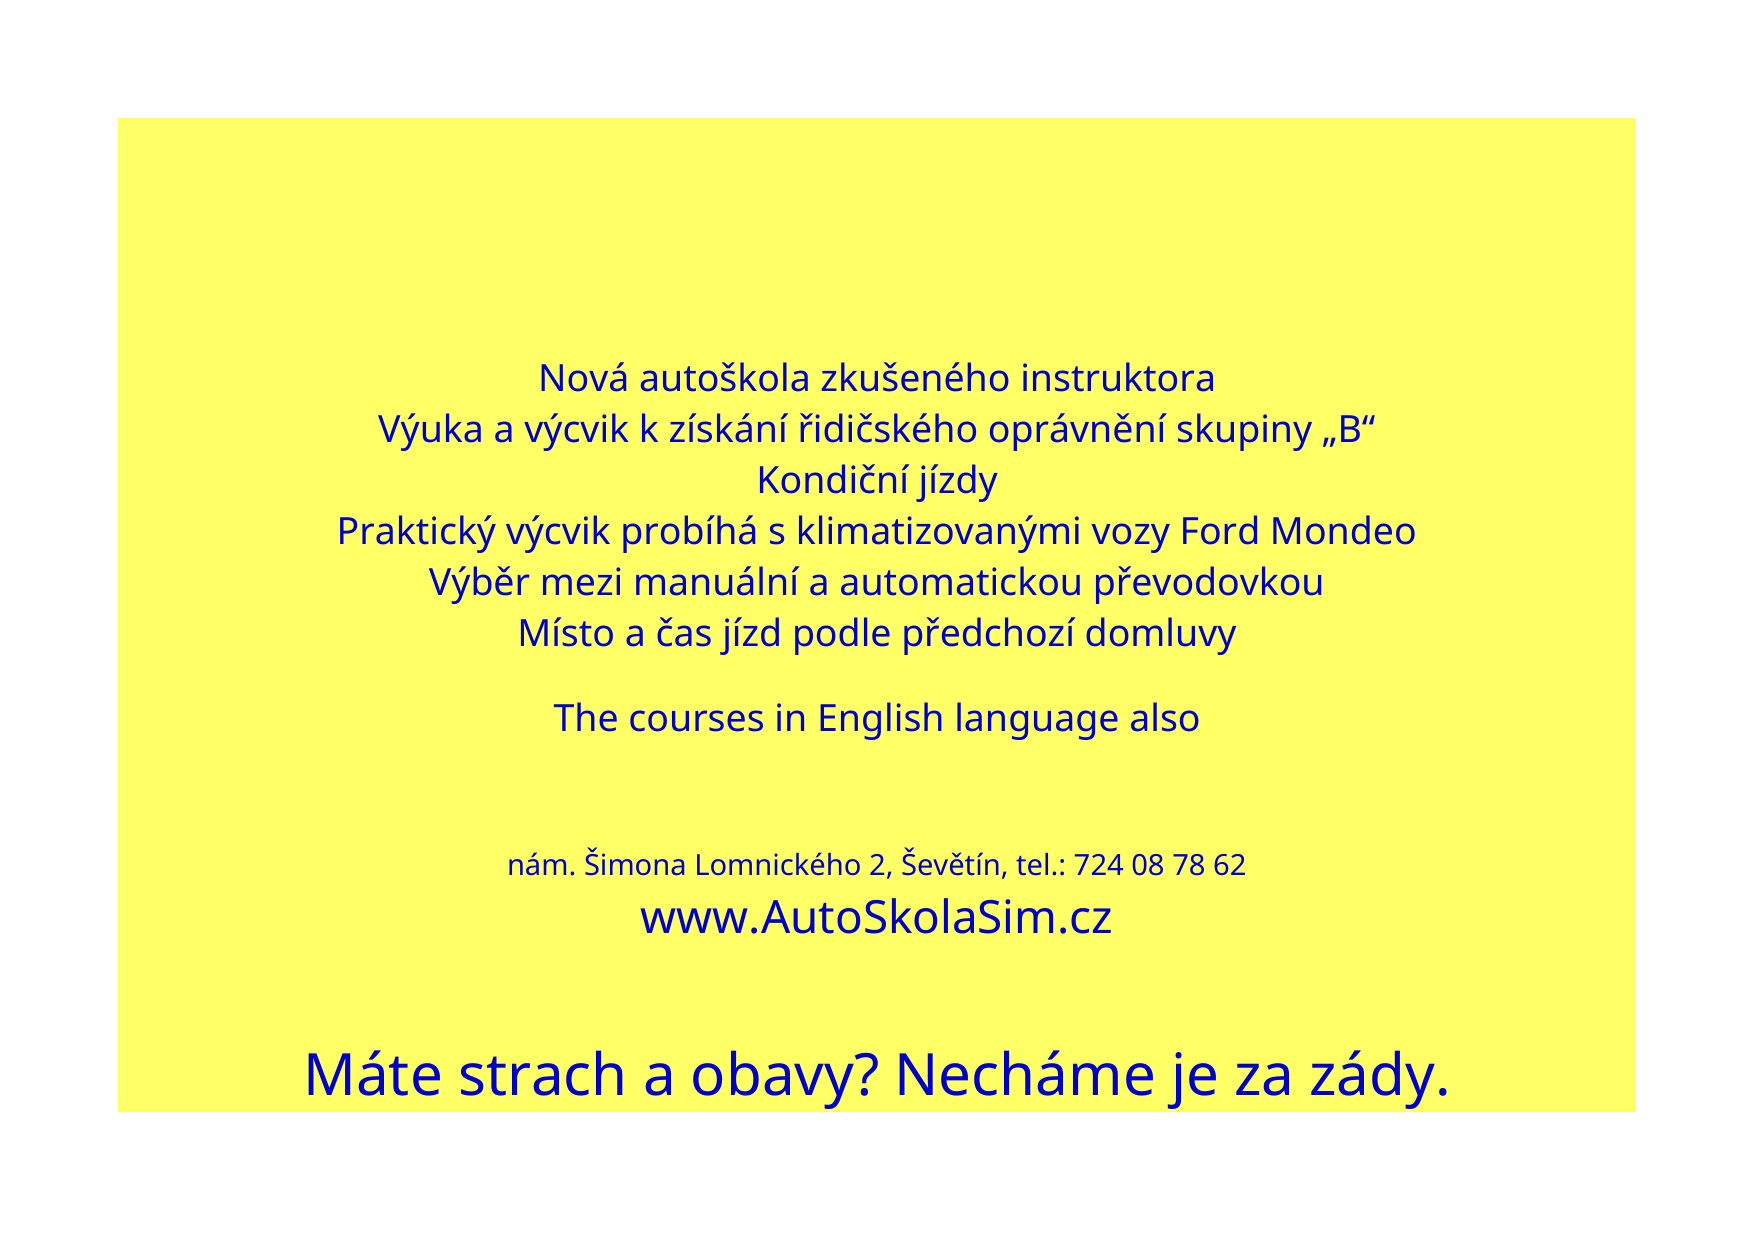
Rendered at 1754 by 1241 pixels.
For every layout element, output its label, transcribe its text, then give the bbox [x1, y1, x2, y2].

text Kondiční jízdy [118, 453, 1636, 504]
text Nová autoškola zkušeného instruktora [118, 351, 1636, 402]
text Praktický výcvik probíhá s klimatizovanými vozy Ford Mondeo [118, 504, 1636, 555]
text Výuka a výcvik k získání řidičského oprávnění skupiny „B“ [118, 402, 1636, 453]
text Výběr mezi manuální a automatickou převodovkou [118, 555, 1636, 606]
text Máte strach a obavy? Necháme je za zády. [118, 1033, 1636, 1112]
text www.AutoSkolaSim.cz [118, 884, 1636, 947]
text The courses in English language also [118, 691, 1636, 742]
text Místo a čas jízd podle předchozí domluvy [118, 606, 1636, 657]
text nám. Šimona Lomnického 2, Ševětín, tel.: 724 08 78 62 [118, 844, 1636, 884]
